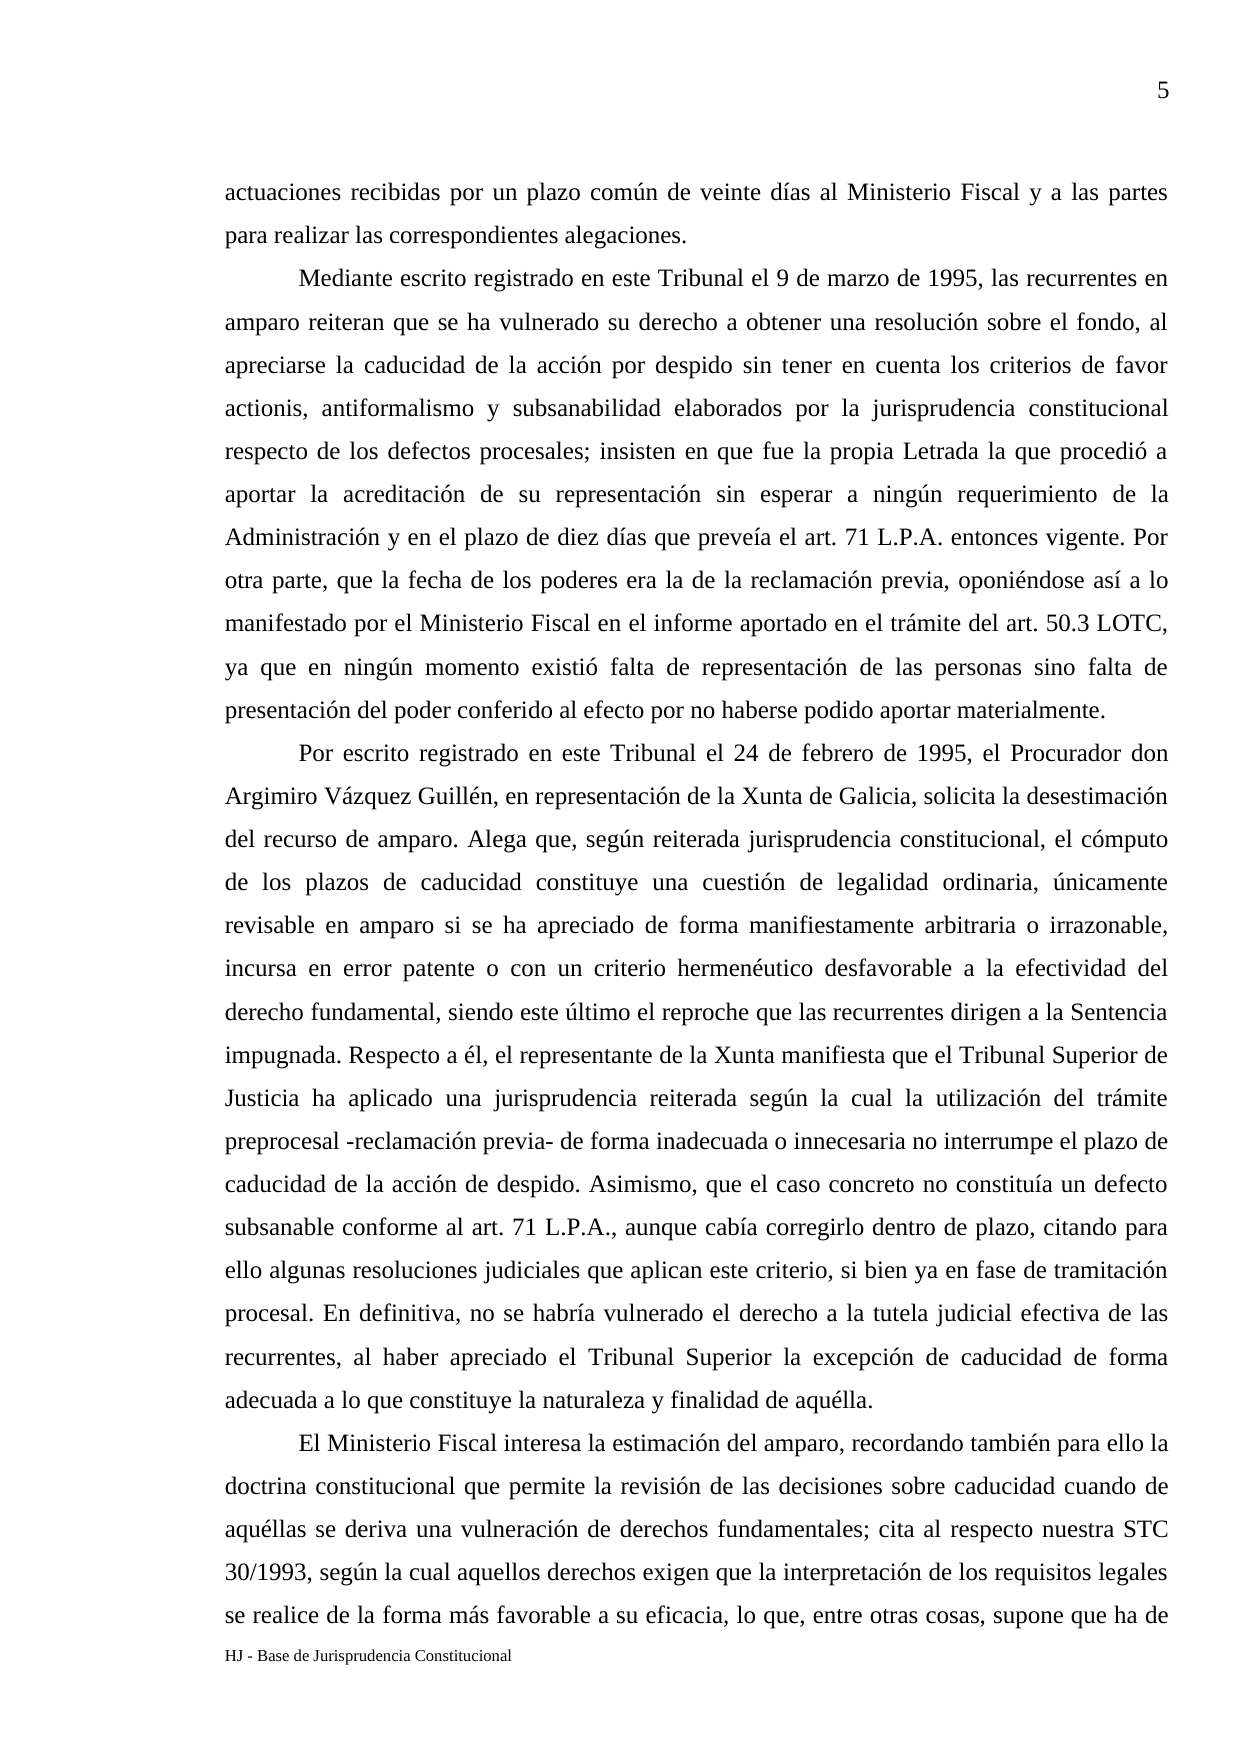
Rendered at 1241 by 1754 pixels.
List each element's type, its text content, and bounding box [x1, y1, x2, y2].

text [224, 1428, 1169, 1629]
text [224, 177, 1169, 249]
text Mediante escrito registrado en este Tribunal el 9 de marzo de 1995, las recurrentes en amparo reiteran que se ha vulnerado su derecho a obtener una resolución sobre el fondo, al apreciarse la caducidad de la acción por despido sin tener en cuenta los criterios de favor actionis, antiformalismo y subsanabilidad elaborados por la jurisprudencia constitucional respecto de los defectos procesales; insisten en que fue la propia Letrada la que procedió a aportar la acreditación de su representación sin esperar a ningún requerimiento de la Administración y en el plazo de diez días que preveía el art. 71 L.P.A. entonces vigente. Por otra parte, que la fecha de los poderes era la de la reclamación previa, oponiéndose así a lo manifestado por el Ministerio Fiscal en el informe aportado en el trámite del art. 50.3 LOTC, ya que en ningún momento existió falta de representación de las personas sino falta de presentación del poder conferido al efecto por no haberse podido aportar materialmente. [224, 263, 1169, 723]
text Por escrito registrado en este Tribunal el 24 de febrero de 1995, el Procurador don Argimiro Vázquez Guillén, en representación de la Xunta de Galicia, solicita la desestimación del recurso de amparo. Alega que, según reiterada jurisprudencia constitucional, el cómputo de los plazos de caducidad constituye una cuestión de legalidad ordinaria, únicamente revisable en amparo si se ha apreciado de forma manifiestamente arbitraria o irrazonable, incursa en error patente o con un criterio hermenéutico desfavorable a la efectividad del derecho fundamental, siendo este último el reproche que las recurrentes dirigen a la Sentencia impugnada. Respecto a él, el representante de la Xunta manifiesta que el Tribunal Superior de Justicia ha aplicado una jurisprudencia reiterada según la cual la utilización del trámite preprocesal -reclamación previa- de forma inadecuada o innecesaria no interrumpe el plazo de caducidad de la acción de despido. Asimismo, que el caso concreto no constituía un defecto subsanable conforme al art. 71 L.P.A., aunque cabía corregirlo dentro de plazo, citando para ello algunas resoluciones judiciales que aplican este criterio, si bien ya en fase de tramitación procesal. En definitiva, no se habría vulnerado el derecho a la tutela judicial efectiva de las recurrentes, al haber apreciado el Tribunal Superior la excepción de caducidad de forma adecuada a lo que constituye la naturaleza y finalidad de aquélla. [224, 738, 1169, 1413]
